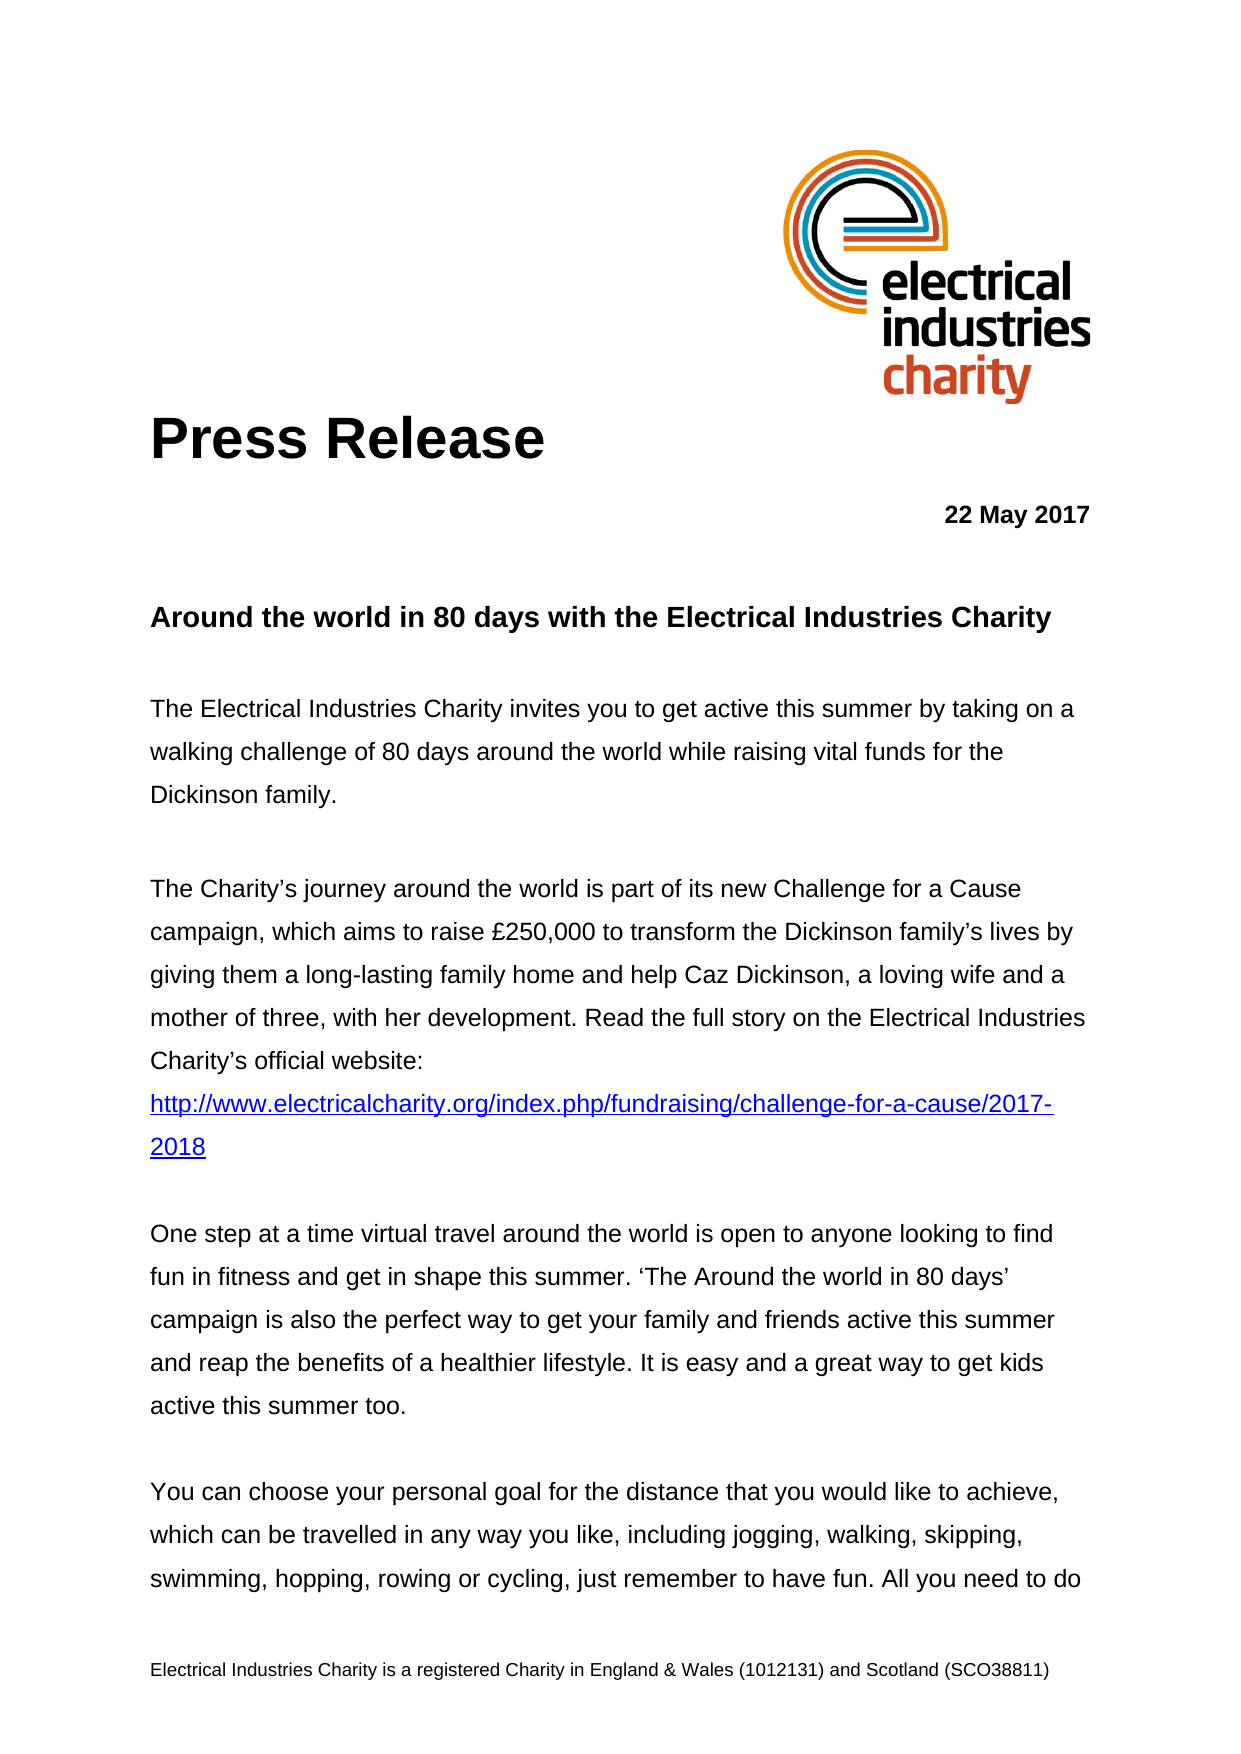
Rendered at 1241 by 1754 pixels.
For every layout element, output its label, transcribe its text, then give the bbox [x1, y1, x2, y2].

text Around the world in 80 days with the Electrical Industries Charity [150, 601, 1090, 634]
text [150, 1477, 1090, 1592]
picture [783, 150, 1091, 404]
text The Charity’s journey around the world is part of its new Challenge for a Cause campaign, which aims to raise £250,000 to transform the Dickinson family’s lives by giving them a long-lasting family home and help Caz Dickinson, a loving wife and a mother of three, with her development. Read the full story on the Electrical Industries Charity’s official website: http://www.electricalcharity.org/index.php/fundraising/challenge-for-a-cause/2017-2018 [150, 874, 1090, 1161]
text Press Release [150, 404, 1090, 471]
text The Electrical Industries Charity invites you to get active this summer by taking on a walking challenge of 80 days around the world while raising vital funds for the Dickinson family. [150, 694, 1090, 809]
text One step at a time virtual travel around the world is open to anyone looking to find fun in fitness and get in shape this summer. ‘The Around the world in 80 days’ campaign is also the perfect way to get your family and friends active this summer and reap the benefits of a healthier lifestyle. It is easy and a great way to get kids active this summer too. [150, 1219, 1090, 1420]
text 22 May 2017 [150, 500, 1090, 529]
